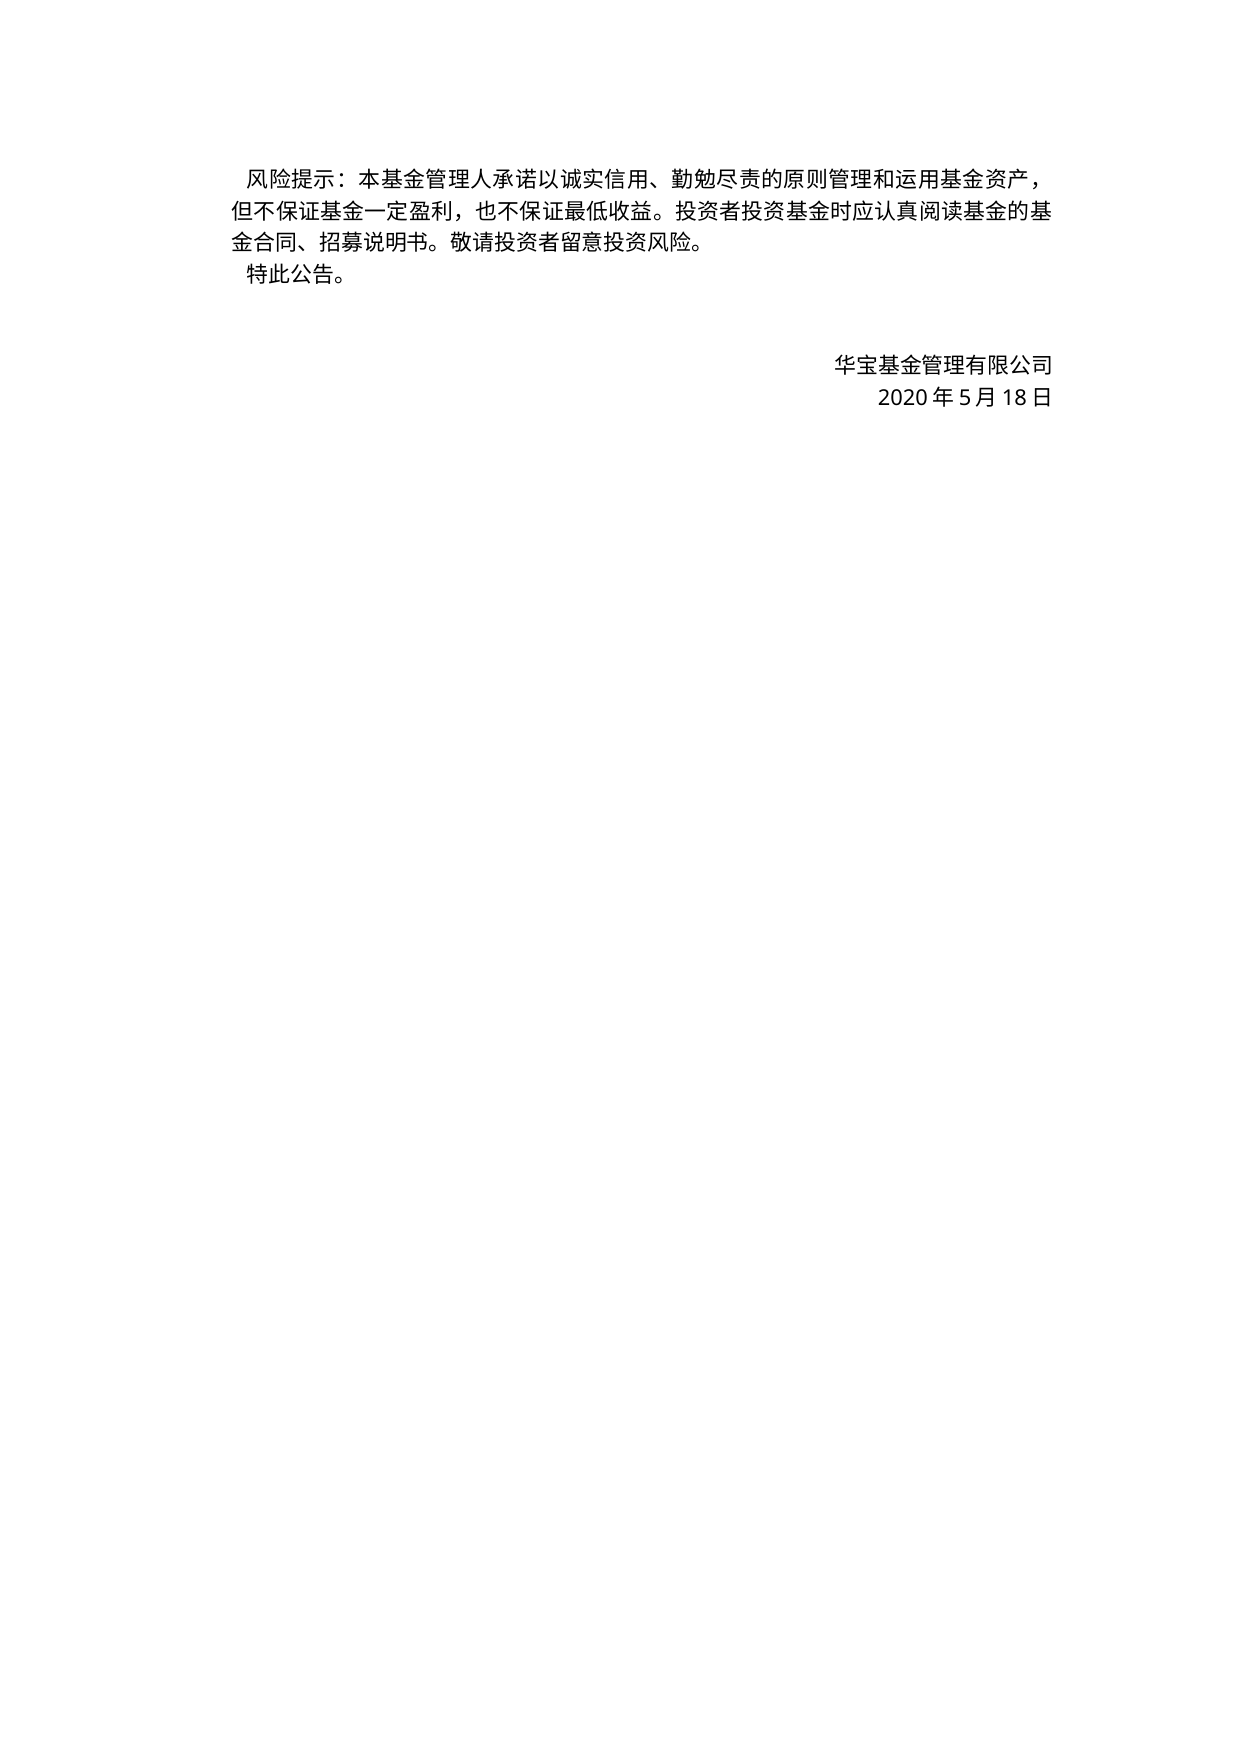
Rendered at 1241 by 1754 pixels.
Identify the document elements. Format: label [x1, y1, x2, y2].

table_cell [188, 162, 1053, 412]
